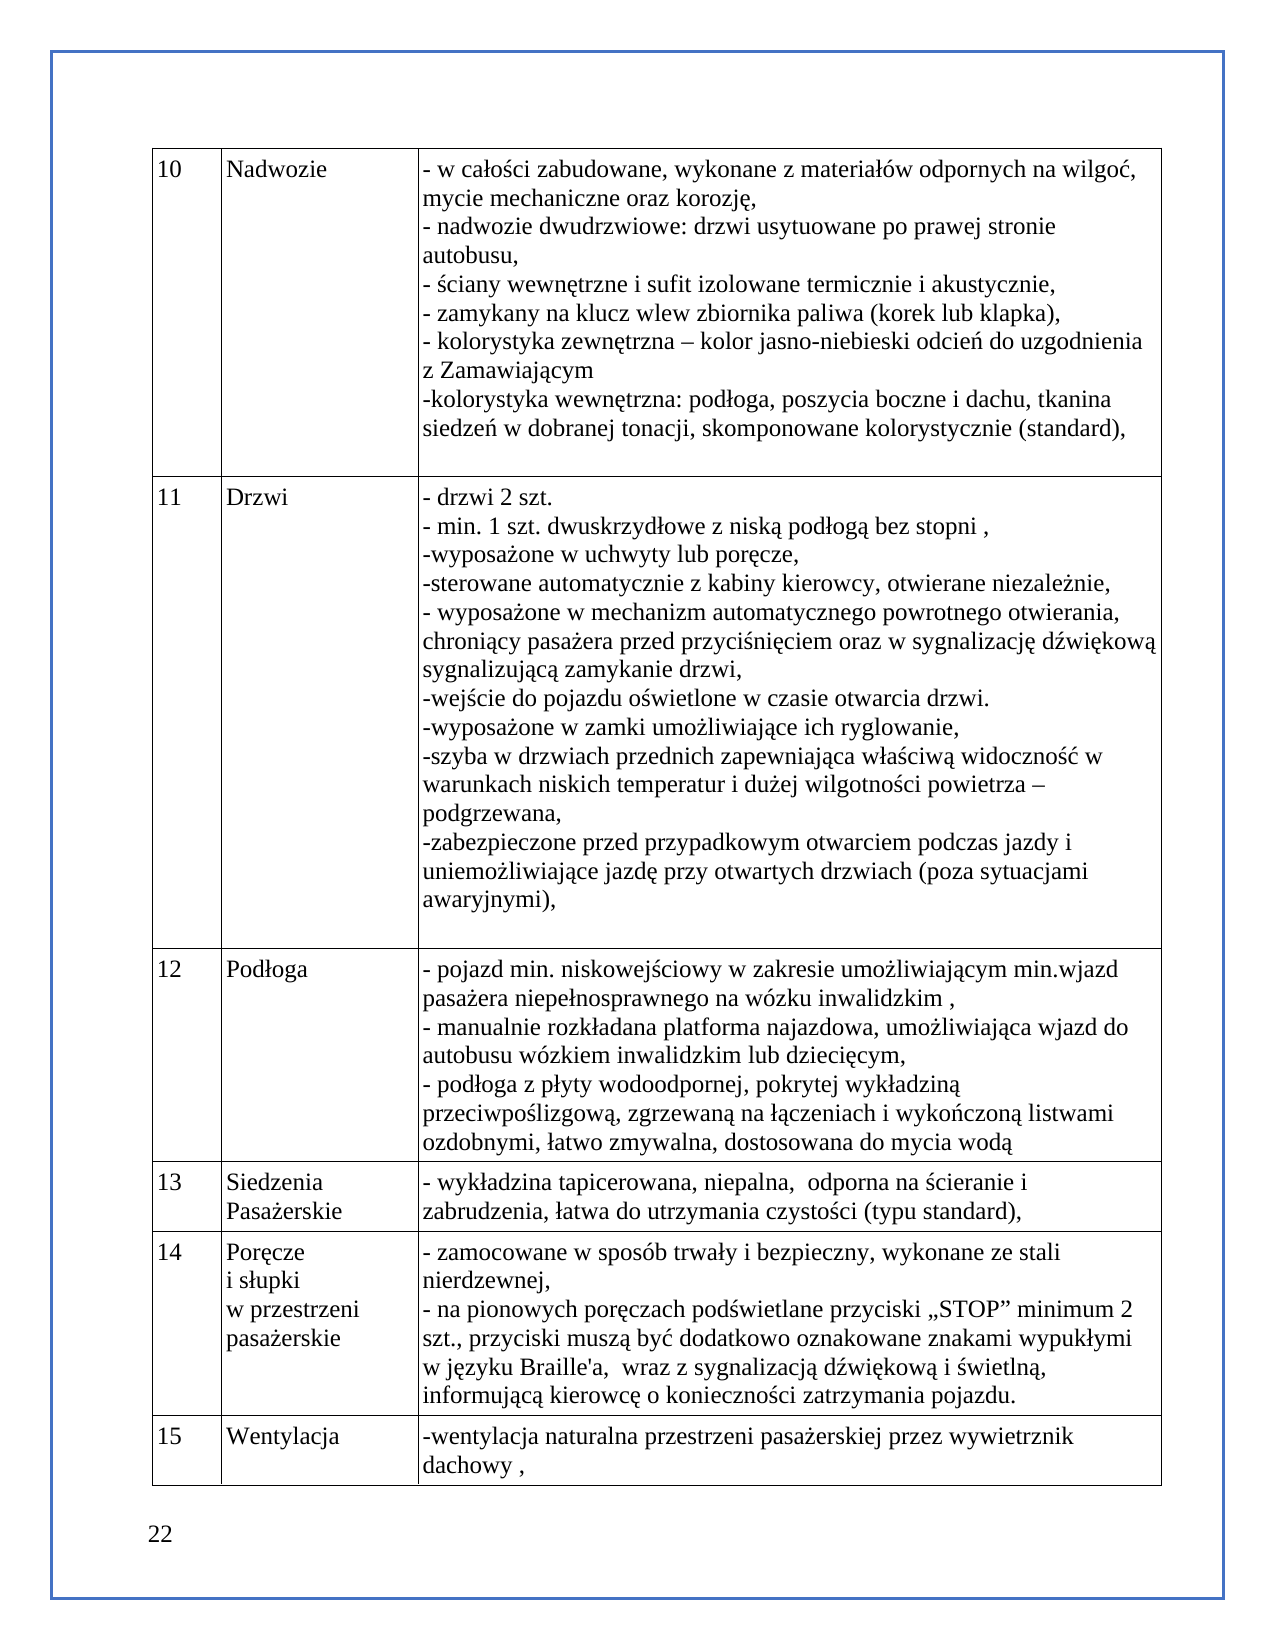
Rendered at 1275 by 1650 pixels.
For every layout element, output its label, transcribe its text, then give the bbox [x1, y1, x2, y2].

table_cell - wykładzina tapicerowana, niepalna, odporna na ścieranie i zabrudzenia, łatwa do utrzymania czystości (typu standard), [419, 1162, 1161, 1231]
table_cell 11 [153, 477, 221, 948]
table_cell Podłoga [222, 949, 418, 1161]
table_cell Wentylacja [222, 1416, 418, 1484]
table_cell 12 [153, 949, 221, 1161]
table_cell Poręcze i słupki w przestrzeni pasażerskie [222, 1232, 418, 1415]
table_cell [419, 1416, 1161, 1484]
table_cell 10 [153, 149, 221, 476]
table_cell Nadwozie [222, 149, 418, 476]
table_cell 14 [153, 1232, 221, 1415]
table_cell 13 [153, 1162, 221, 1231]
table_cell 15 [153, 1416, 221, 1484]
table_cell - zamocowane w sposób trwały i bezpieczny, wykonane ze stali nierdzewnej, - na pionowych poręczach podświetlane przyciski „STOP” minimum 2 szt., przyciski muszą być dodatkowo oznakowane znakami wypukłymi w języku Braille'a, wraz z sygnalizacją dźwiękową i świetlną, informującą kierowcę o konieczności zatrzymania pojazdu. [419, 1232, 1161, 1415]
table_cell - drzwi 2 szt. - min. 1 szt. dwuskrzydłowe z niską podłogą bez stopni , -wyposażone w uchwyty lub poręcze, -sterowane automatycznie z kabiny kierowcy, otwierane niezależnie, - wyposażone w mechanizm automatycznego powrotnego otwierania, chroniący pasażera przed przyciśnięciem oraz w sygnalizację dźwiękową sygnalizującą zamykanie drzwi, -wejście do pojazdu oświetlone w czasie otwarcia drzwi. -wyposażone w zamki umożliwiające ich ryglowanie, -szyba w drzwiach przednich zapewniająca właściwą widoczność w warunkach niskich temperatur i dużej wilgotności powietrza – podgrzewana, -zabezpieczone przed przypadkowym otwarciem podczas jazdy i uniemożliwiające jazdę przy otwartych drzwiach (poza sytuacjami awaryjnymi), [419, 477, 1161, 948]
table_cell - pojazd min. niskowejściowy w zakresie umożliwiającym min.wjazd pasażera niepełnosprawnego na wózku inwalidzkim , - manualnie rozkładana platforma najazdowa, umożliwiająca wjazd do autobusu wózkiem inwalidzkim lub dziecięcym, - podłoga z płyty wodoodpornej, pokrytej wykładziną przeciwpoślizgową, zgrzewaną na łączeniach i wykończoną listwami ozdobnymi, łatwo zmywalna, dostosowana do mycia wodą [419, 949, 1161, 1161]
table_cell Drzwi [222, 477, 418, 948]
table_cell Siedzenia Pasażerskie [222, 1162, 418, 1231]
table_cell - w całości zabudowane, wykonane z materiałów odpornych na wilgoć, mycie mechaniczne oraz korozję, - nadwozie dwudrzwiowe: drzwi usytuowane po prawej stronie autobusu, - ściany wewnętrzne i sufit izolowane termicznie i akustycznie, - zamykany na klucz wlew zbiornika paliwa (korek lub klapka), - kolorystyka zewnętrzna – kolor jasno-niebieski odcień do uzgodnienia z Zamawiającym -kolorystyka wewnętrzna: podłoga, poszycia boczne i dachu, tkanina siedzeń w dobranej tonacji, skomponowane kolorystycznie (standard), [419, 149, 1161, 476]
